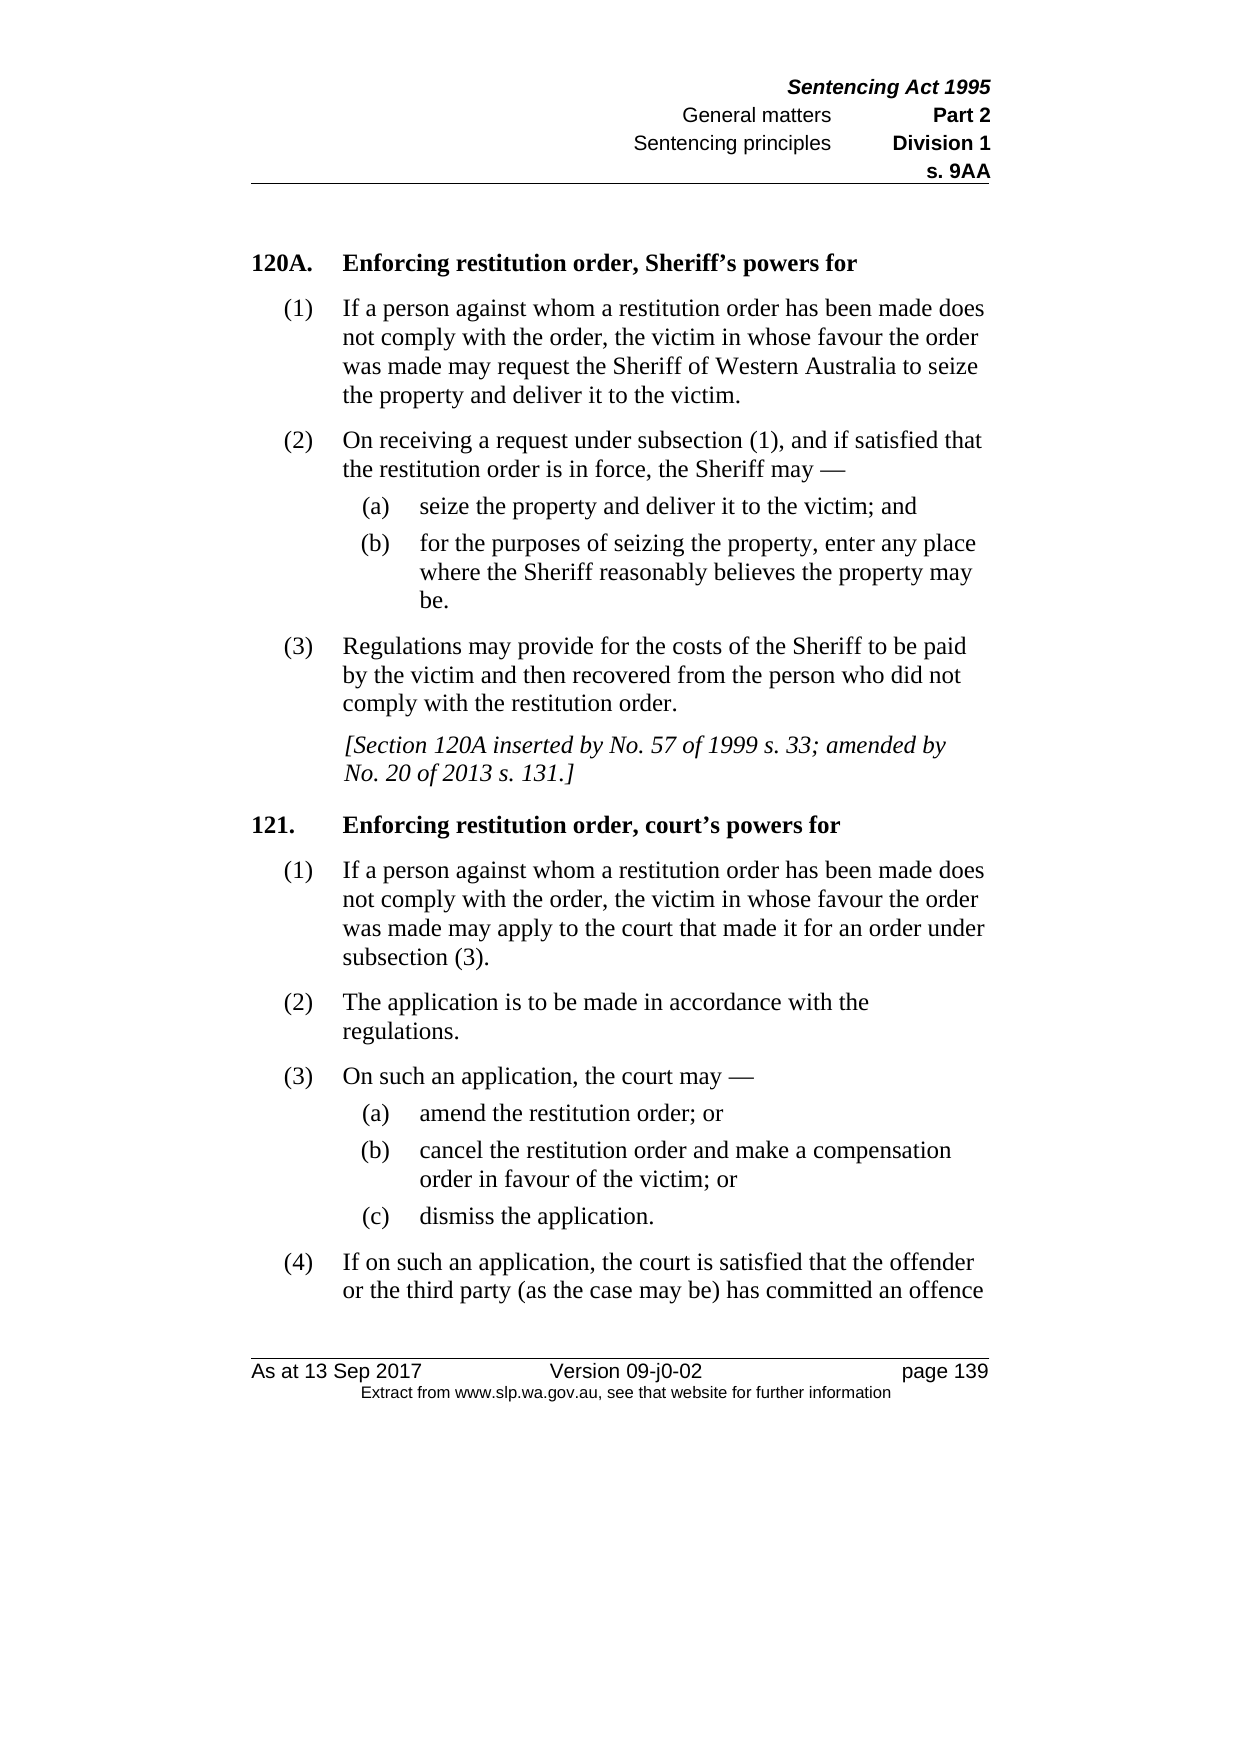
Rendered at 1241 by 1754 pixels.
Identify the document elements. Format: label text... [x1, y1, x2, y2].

text (1) If a person against whom a restitution order has been made does not comply with the order, the victim in whose favour the order was made may request the Sheriff of Western Australia to seize the property and deliver it to the victim. [251, 293, 989, 408]
text (a) seize the property and deliver it to the victim; and [251, 491, 989, 520]
text (c) dismiss the application. [251, 1201, 989, 1230]
text (b) cancel the restitution order and make a compensation order in favour of the victim; or [251, 1136, 989, 1193]
subtitle 120A. Enforcing restitution order, Sheriff’s powers for [251, 248, 989, 277]
text (1) If a person against whom a restitution order has been made does not comply with the order, the victim in whose favour the order was made may apply to the court that made it for an order under subsection (3). [251, 856, 989, 971]
subtitle 121. Enforcing restitution order, court’s powers for [251, 810, 989, 839]
text (2) On receiving a request under subsection (1), and if satisfied that the restitution order is in force, the Sheriff may — [251, 425, 989, 483]
text (3) Regulations may provide for the costs of the Sheriff to be paid by the victim and then recovered from the person who did not comply with the restitution order. [251, 631, 989, 717]
text (3) On such an application, the court may — [251, 1061, 989, 1090]
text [251, 1247, 989, 1304]
text (a) amend the restitution order; or [251, 1098, 989, 1127]
text (b) for the purposes of seizing the property, enter any place where the Sheriff reasonably believes the property may be. [251, 528, 989, 614]
text [Section 120A inserted by No. 57 of 1999 s. 33; amended by No. 20 of 2013 s. 131.] [251, 730, 989, 787]
text (2) The application is to be made in accordance with the regulations. [251, 987, 989, 1045]
